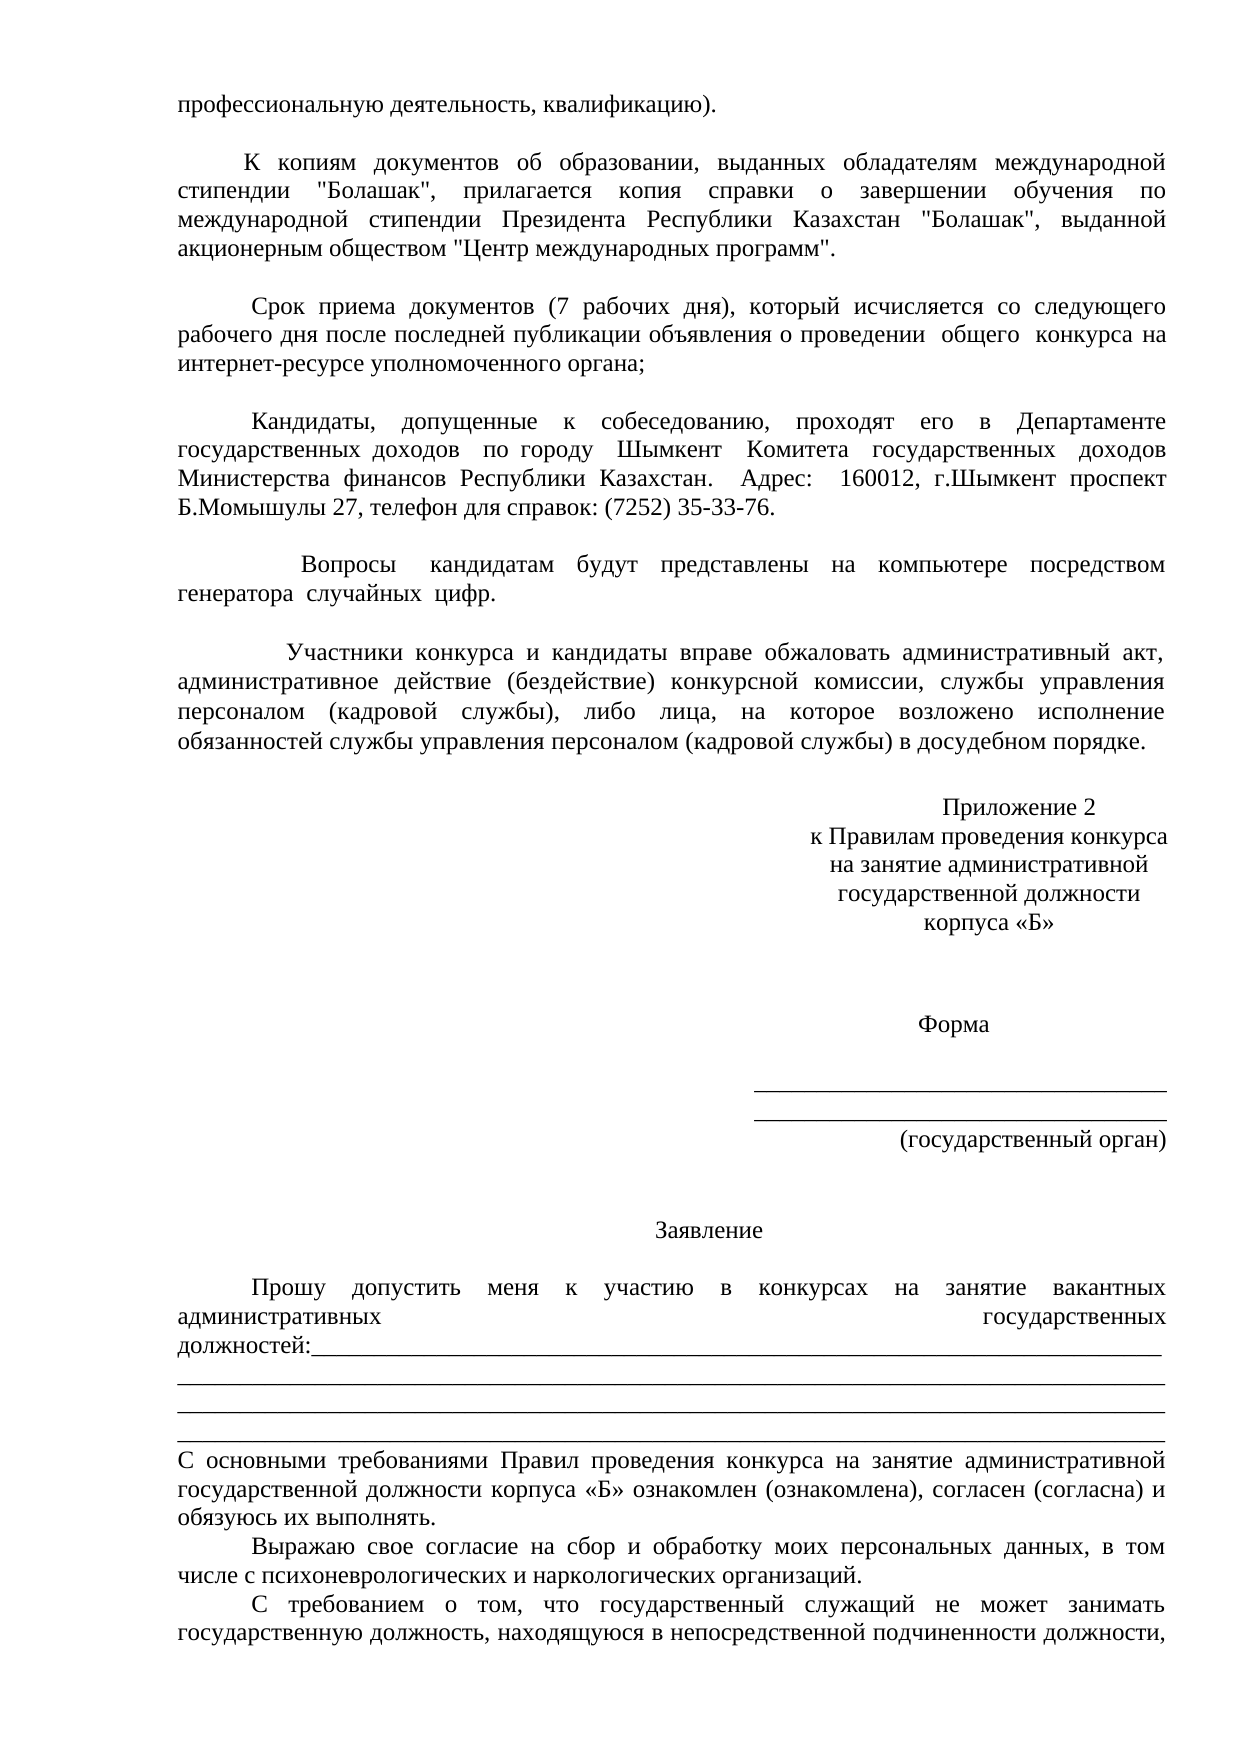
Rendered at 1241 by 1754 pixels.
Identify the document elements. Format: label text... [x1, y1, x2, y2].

text Заявление [177, 1215, 1167, 1244]
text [177, 1589, 1167, 1646]
text ______________________________________________________________________________________________________________________________________________________________С основными требованиями Правил проведения конкурса на занятие административной государственной должности корпуса «Б» ознакомлен (ознакомлена), согласен (согласна) и обязуюсь их выполнять. [177, 1387, 1167, 1531]
table_header Приложение 2 к Правилам проведения конкурса на занятие административной государственной должности корпуса «Б» [786, 792, 1240, 1009]
text Кандидаты, допущенные к собеседованию, проходят его в Департаменте государственных доходов по городу Шымкент Комитета государственных доходов Министерства финансов Республики Казахстан. Адрес: 160012, г.Шымкент проспект Б.Момышулы 27, телефон для справок: (7252) 35-33-76. [177, 406, 1167, 521]
text Прошу допустить меня к участию в конкурсах на занятие вакантных административных государственных должностей:___________________________________________________________________________________________________________________________________________________ [177, 1272, 1167, 1387]
text Выражаю свое согласие на сбор и обработку моих персональных данных, в том числе с психоневрологических и наркологических организаций. [177, 1531, 1167, 1589]
text _________________________________ [177, 1066, 1167, 1095]
text Вопросы кандидатам будут представлены на компьютере посредством генератора случайных цифр. [177, 549, 1167, 607]
text _________________________________ (государственный орган) [177, 1095, 1167, 1153]
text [177, 89, 1167, 117]
text Срок приема документов (7 рабочих дня), который исчисляется со следующего рабочего дня после последней публикации объявления о проведении общего конкурса на интернет-ресурсе уполномоченного органа; [177, 291, 1167, 377]
text Форма [177, 1009, 989, 1038]
text Участники конкурса и кандидаты вправе обжаловать административный акт, административное действие (бездействие) конкурсной комиссии, службы управления персоналом (кадровой службы), либо лица, на которое возложено исполнение обязанностей службы управления персоналом (кадровой службы) в досудебном порядке. [177, 636, 1167, 754]
